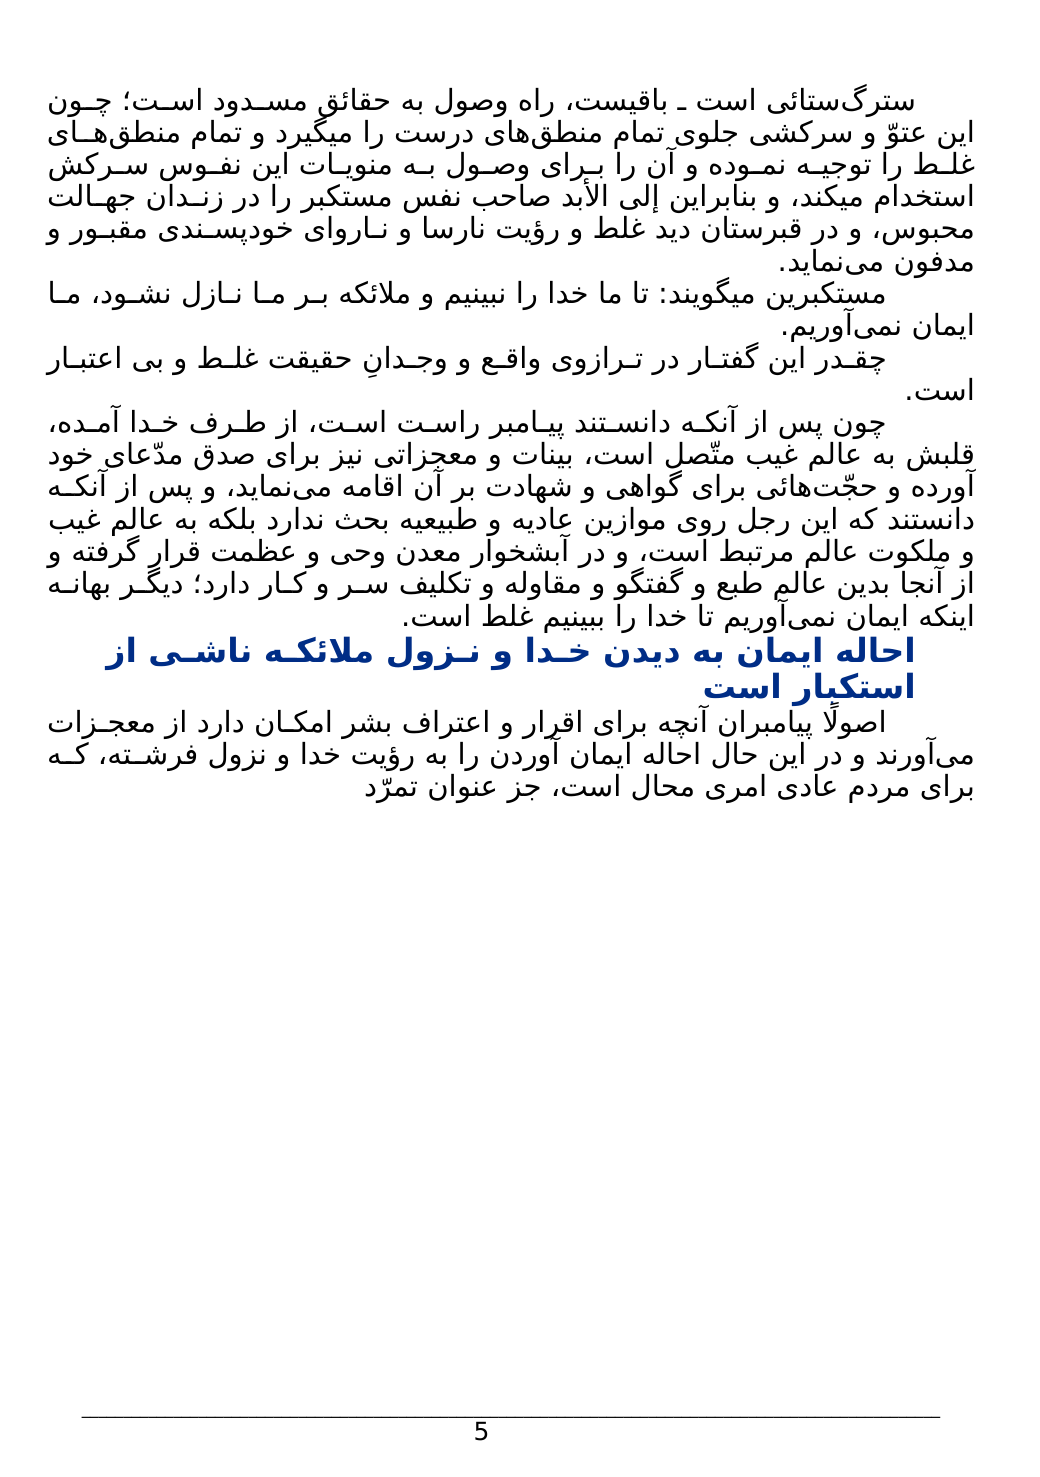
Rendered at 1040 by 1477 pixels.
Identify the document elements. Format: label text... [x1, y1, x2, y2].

text چقدر این گفتار در ترازوى واقع و وجدانِ حقیقت غلط و بى اعتبار است. [47, 342, 975, 407]
text چون پس از آنكه دانستند پیامبر راست است، از طرف خدا آمده، قلبش به عالم غیب متّصل است، بینات و معجزاتى نیز براى صدق مدّعاى خود آورده و حجّت‌هائى براى گواهى و شهادت بر آن اقامه مى‌نماید، و پس از آنكه دانستند كه این رجل روى موازین عادیه و طبیعیه بحث ندارد بلكه به عالم غیب و ملكوت عالم مرتبط است، و در آبشخوار معدن وحى و عظمت قرار گرفته و از آنجا بدین عالم طبع و گفتگو و مقاوله و تكلیف سر و كار دارد؛ دیگر بهانه اینكه ایمان نمى‌آوریم تا خدا را ببینیم غلط است. [47, 407, 975, 633]
text سترگ‌ستائى است ـ باقیست، راه وصول به حقائق مسدود است؛ چون این عتوّ و سركشى جلوى تمام منطق‌هاى درست را میگیرد و تمام منطق‌هاى غلط را توجیه نموده و آن را براى وصول به منویات این نفوس سركش استخدام میكند، و بنابراین إلى الأبد صاحب نفس مستكبر را در زندان جهالت محبوس، و در قبرستان دید غلط و رؤیت نارسا و نارواى خودپسندى مقبور و مدفون مى‌نماید. [47, 84, 975, 278]
text اصولًا پیامبران آنچه براى اقرار و اعتراف بشر امكان دارد از معجزات مى‌آورند و در این حال احاله ایمان آوردن را به رؤیت خدا و نزول فرشته، كه براى مردم عادى امرى محال است، جز عنوان تمرّد [47, 707, 975, 803]
subtitle احاله ایمان به دیدن خدا و نزول ملائكه ناشى از استكبار است‌ [106, 633, 916, 707]
text مستكبرین میگویند: تا ما خدا را نبینیم و ملائكه بر ما نازل نشود، ما ایمان نمى‌آوریم. [47, 278, 975, 342]
